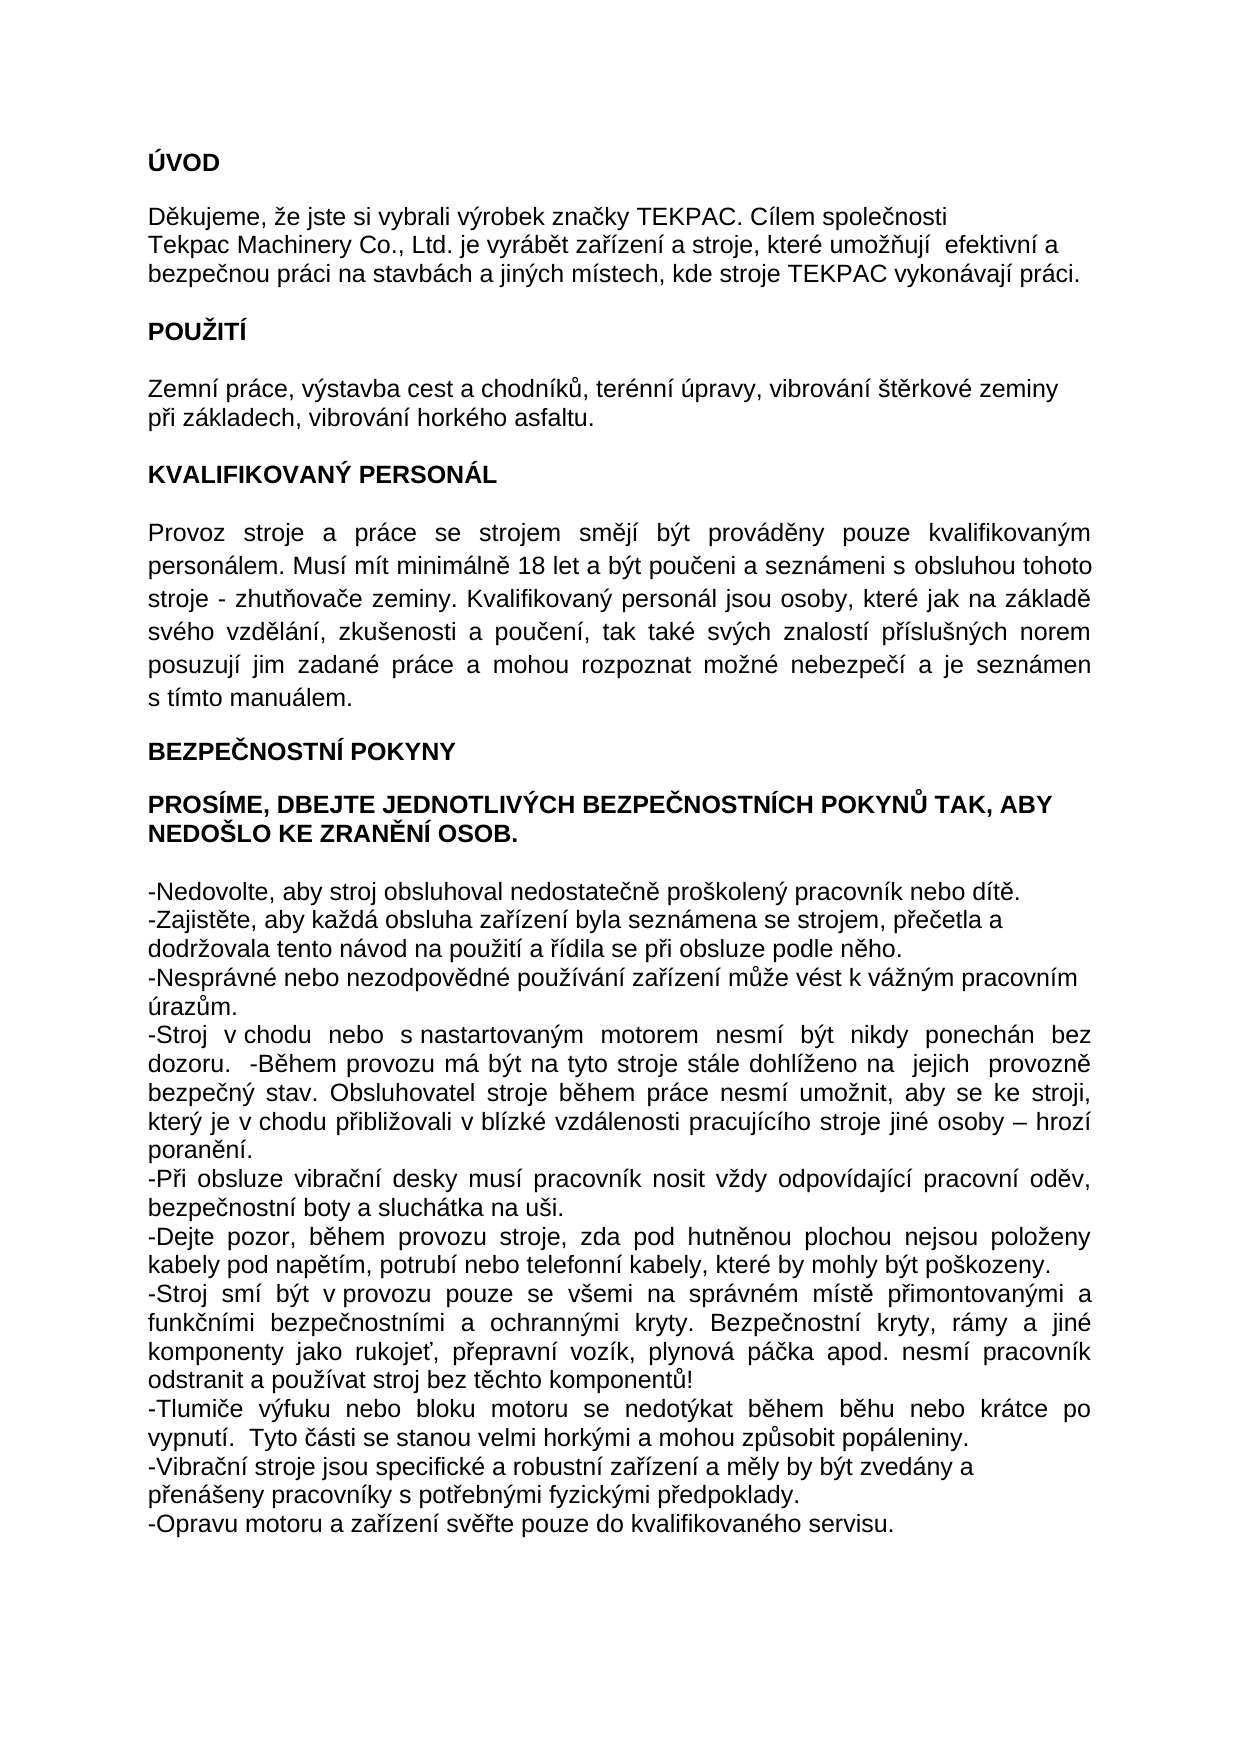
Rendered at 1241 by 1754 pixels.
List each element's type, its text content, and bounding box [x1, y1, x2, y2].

text Provoz stroje a práce se strojem smějí být prováděny pouze kvalifikovaným personálem. Musí mít minimálně 18 let a být poučeni a seznámeni s obsluhou tohoto stroje - zhutňovače zeminy. Kvalifikovaný personál jsou osoby, které jak na základě svého vzdělání, zkušenosti a poučení, tak také svých znalostí příslušných norem posuzují jim zadané práce a mohou rozpoznat možné nebezpečí a je seznámen s tímto manuálem. [148, 518, 1093, 712]
text -Nedovolte, aby stroj obsluhoval nedostatečně proškolený pracovník nebo dítě. [148, 877, 1093, 906]
text -Dejte pozor, během provozu stroje, zda pod hutněnou plochou nejsou položeny kabely pod napětím, potrubí nebo telefonní kabely, které by mohly být poškozeny. [148, 1222, 1093, 1279]
text ÚVOD [148, 148, 1093, 176]
text BEZPEČNOSTNÍ POKYNY [148, 737, 1093, 765]
subtitle KVALIFIKOVANÝ PERSONÁL [148, 460, 1093, 489]
text -Zajistěte, aby každá obsluha zařízení byla seznámena se strojem, přečetla a dodržovala tento návod na použití a řídila se při obsluze podle něho. [148, 906, 1093, 963]
text -Stroj v chodu nebo s nastartovaným motorem nesmí být nikdy ponechán bez dozoru. -Během provozu má být na tyto stroje stále dohlíženo na jejich provozně bezpečný stav. Obsluhovatel stroje během práce nesmí umožnit, aby se ke stroji, který je v chodu přibližovali v blízké vzdálenosti pracujícího stroje jiné osoby – hrozí poranění. [148, 1021, 1093, 1164]
text -Při obsluze vibrační desky musí pracovník nosit vždy odpovídající pracovní oděv, bezpečnostní boty a sluchátka na uši. [148, 1164, 1093, 1222]
text -Stroj smí být v provozu pouze se všemi na správném místě přimontovanými a funkčními bezpečnostními a ochrannými kryty. Bezpečnostní kryty, rámy a jiné komponenty jako rukojeť, přepravní vozík, plynová páčka apod. nesmí pracovník odstranit a používat stroj bez těchto komponentů! [148, 1279, 1093, 1394]
subtitle Zemní práce, výstavba cest a chodníků, terénní úpravy, vibrování štěrkové zeminy při základech, vibrování horkého asfaltu. [148, 374, 1093, 431]
text -Nesprávné nebo nezodpovědné používání zařízení může vést k vážným pracovním úrazům. [148, 963, 1093, 1021]
subtitle POUŽITÍ [148, 316, 1093, 345]
text -Opravu motoru a zařízení svěřte pouze do kvalifikovaného servisu. [148, 1509, 1093, 1538]
text PROSÍME, DBEJTE JEDNOTLIVÝCH BEZPEČNOSTNÍCH POKYNŮ TAK, ABY NEDOŠLO KE ZRANĚNÍ OSOB. [148, 791, 1093, 848]
text -Vibrační stroje jsou specifické a robustní zařízení a měly by být zvedány a přenášeny pracovníky s potřebnými fyzickými předpoklady. [148, 1452, 1093, 1509]
subtitle Děkujeme, že jste si vybrali výrobek značky TEKPAC. Cílem společnosti Tekpac Machinery Co., Ltd. je vyrábět zařízení a stroje, které umožňují efektivní a bezpečnou práci na stavbách a jiných místech, kde stroje TEKPAC vykonávají práci. [148, 201, 1093, 288]
text -Tlumiče výfuku nebo bloku motoru se nedotýkat během běhu nebo krátce po vypnutí. Tyto části se stanou velmi horkými a mohou způsobit popáleniny. [148, 1394, 1093, 1452]
